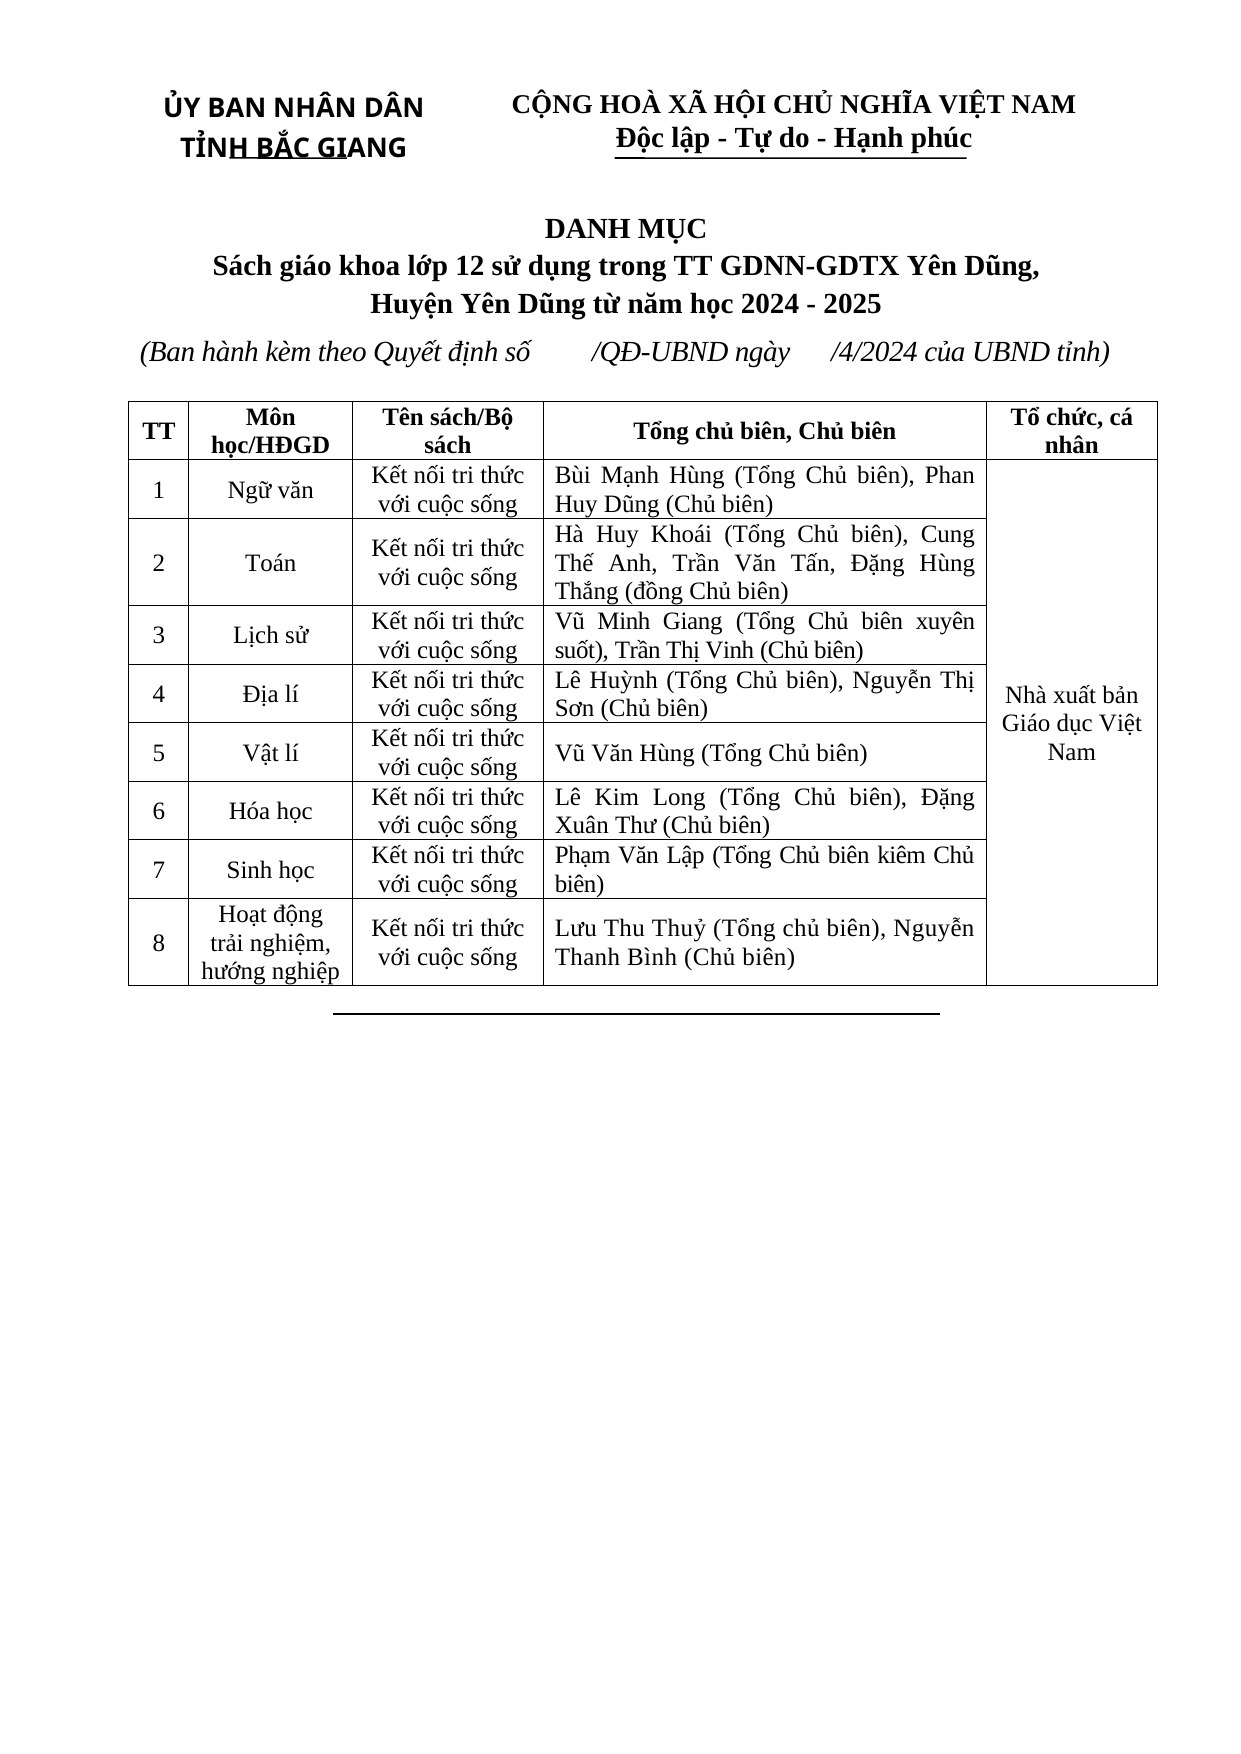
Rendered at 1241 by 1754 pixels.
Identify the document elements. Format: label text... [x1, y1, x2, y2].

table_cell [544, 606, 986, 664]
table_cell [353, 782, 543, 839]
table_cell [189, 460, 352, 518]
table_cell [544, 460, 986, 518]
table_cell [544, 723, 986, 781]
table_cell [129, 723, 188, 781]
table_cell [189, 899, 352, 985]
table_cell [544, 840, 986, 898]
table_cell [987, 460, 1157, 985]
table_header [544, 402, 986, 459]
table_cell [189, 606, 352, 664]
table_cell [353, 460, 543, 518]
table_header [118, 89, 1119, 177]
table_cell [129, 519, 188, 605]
text DANH MỤC [118, 211, 1134, 244]
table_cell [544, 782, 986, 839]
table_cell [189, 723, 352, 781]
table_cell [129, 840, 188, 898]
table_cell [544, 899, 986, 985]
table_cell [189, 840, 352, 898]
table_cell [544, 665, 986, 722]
text Sách giáo khoa lớp 12 sử dụng trong TT GDNN-GDTX Yên Dũng, [118, 244, 1134, 282]
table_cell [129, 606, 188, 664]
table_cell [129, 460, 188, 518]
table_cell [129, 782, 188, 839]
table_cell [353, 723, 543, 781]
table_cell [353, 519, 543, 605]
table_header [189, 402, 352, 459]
text Huyện Yên Dũng từ năm học 2024 - 2025 [118, 282, 1134, 319]
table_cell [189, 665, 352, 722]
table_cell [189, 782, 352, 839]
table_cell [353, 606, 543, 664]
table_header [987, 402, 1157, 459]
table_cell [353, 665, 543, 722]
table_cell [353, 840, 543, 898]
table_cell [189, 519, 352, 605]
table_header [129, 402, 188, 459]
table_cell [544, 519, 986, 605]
text (Ban hành kèm theo Quyết định số /QĐ-UBND ngày /4/2024 của UBND tỉnh) [118, 334, 1134, 367]
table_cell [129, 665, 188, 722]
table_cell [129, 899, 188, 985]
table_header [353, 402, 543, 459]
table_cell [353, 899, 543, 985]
